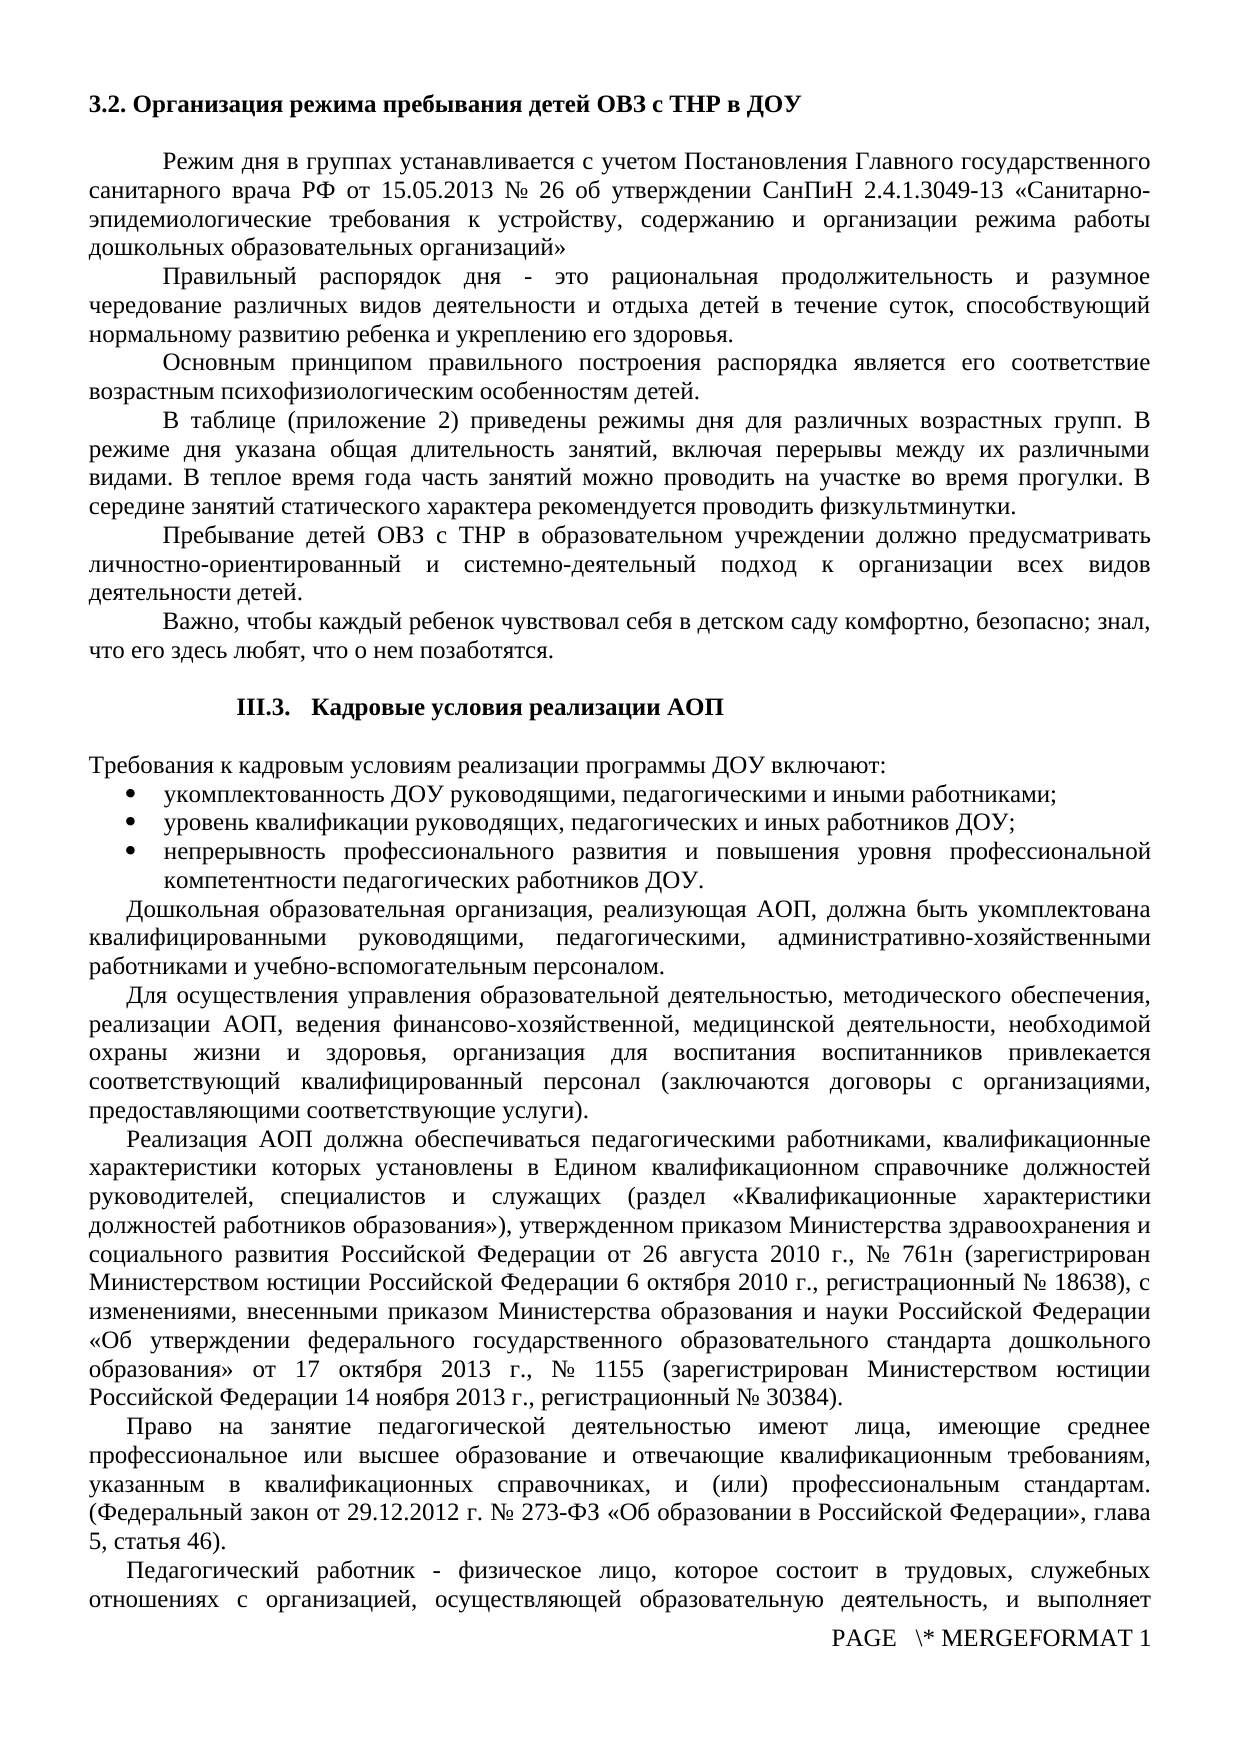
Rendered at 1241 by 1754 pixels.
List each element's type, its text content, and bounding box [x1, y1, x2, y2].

text Режим дня в группах устанавливается с учетом Постановления Главного государственного санитарного врача РФ от 15.05.2013 № 26 об утверждении СанПиН 2.4.1.3049-13 «Санитарно-эпидемиологические требования к устройству, содержанию и организации режима работы дошкольных образовательных организаций» [89, 146, 1152, 261]
text Реализация АОП должна обеспечиваться педагогическими работниками, квалификационные характеристики которых установлены в Едином квалификационном справочнике должностей руководителей, специалистов и служащих (раздел «Квалификационные характеристики должностей работников образования»), утвержденном приказом Министерства здравоохранения и социального развития Российской Федерации от 26 августа 2010 г., № 761н (зарегистрирован Министерством юстиции Российской Федерации 6 октября 2010 г., регистрационный № 18638), с изменениями, внесенными приказом Министерства образования и науки Российской Федерации «Об утверждении федерального государственного образовательного стандарта дошкольного образования» от 17 октября 2013 г., № 1155 (зарегистрирован Министерством юстиции Российской Федерации 14 ноября 2013 г., регистрационный № 30384). [89, 1124, 1152, 1411]
text Право на занятие педагогической деятельностью имеют лица, имеющие среднее профессиональное или высшее образование и отвечающие квалификационным требованиям, указанным в квалификационных справочниках, и (или) профессиональным стандартам. (Федеральный закон от 29.12.2012 г. № 273-ФЗ «Об образовании в Российской Федерации», глава 5, статья 46). [89, 1411, 1152, 1555]
text Требования к кадровым условиям реализации программы ДОУ включают: [89, 750, 1152, 779]
text Правильный распорядок дня - это рациональная продолжительность и разумное чередование различных видов деятельности и отдыха детей в течение суток, способствующий нормальному развитию ребенка и укреплению его здоровья. [89, 261, 1152, 347]
text Пребывание детей ОВЗ с ТНР в образовательном учреждении должно предусматривать личностно-ориентированный и системно-деятельный подход к организации всех видов деятельности детей. [89, 520, 1152, 606]
text Дошкольная образовательная организация, реализующая АОП, должна быть укомплектована квалифицированными руководящими, педагогическими, административно-хозяйственными работниками и учебно-вспомогательным персоналом. [89, 894, 1152, 980]
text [89, 1555, 1152, 1612]
list укомплектованность ДОУ руководящими, педагогическими и иными работниками; [126, 779, 1152, 807]
list непрерывность профессионального развития и повышения уровня профессиональной компетентности педагогических работников ДОУ. [126, 836, 1152, 894]
text Основным принципом правильного построения распорядка является его соответствие возрастным психофизиологическим особенностям детей. [89, 347, 1152, 405]
list Кадровые условия реализации АОП [236, 692, 1152, 721]
text В таблице (приложение 2) приведены режимы дня для различных возрастных групп. В режиме дня указана общая длительность занятий, включая перерывы между их различными видами. В теплое время года часть занятий можно проводить на участке во время прогулки. В середине занятий статического характера рекомендуется проводить физкультминутки. [89, 405, 1152, 520]
text 3.2. Организация режима пребывания детей ОВЗ с ТНР в ДОУ [89, 89, 1152, 117]
text Важно, чтобы каждый ребенок чувствовал себя в детском саду комфортно, безопасно; знал, что его здесь любят, что о нем позаботятся. [89, 606, 1152, 664]
text Для осуществления управления образовательной деятельностью, методического обеспечения, реализации АОП, ведения финансово-хозяйственной, медицинской деятельности, необходимой охраны жизни и здоровья, организация для воспитания воспитанников привлекается соответствующий квалифицированный персонал (заключаются договоры с организациями, предоставляющими соответствующие услуги). [89, 980, 1152, 1124]
list уровень квалификации руководящих, педагогических и иных работников ДОУ; [126, 807, 1152, 836]
